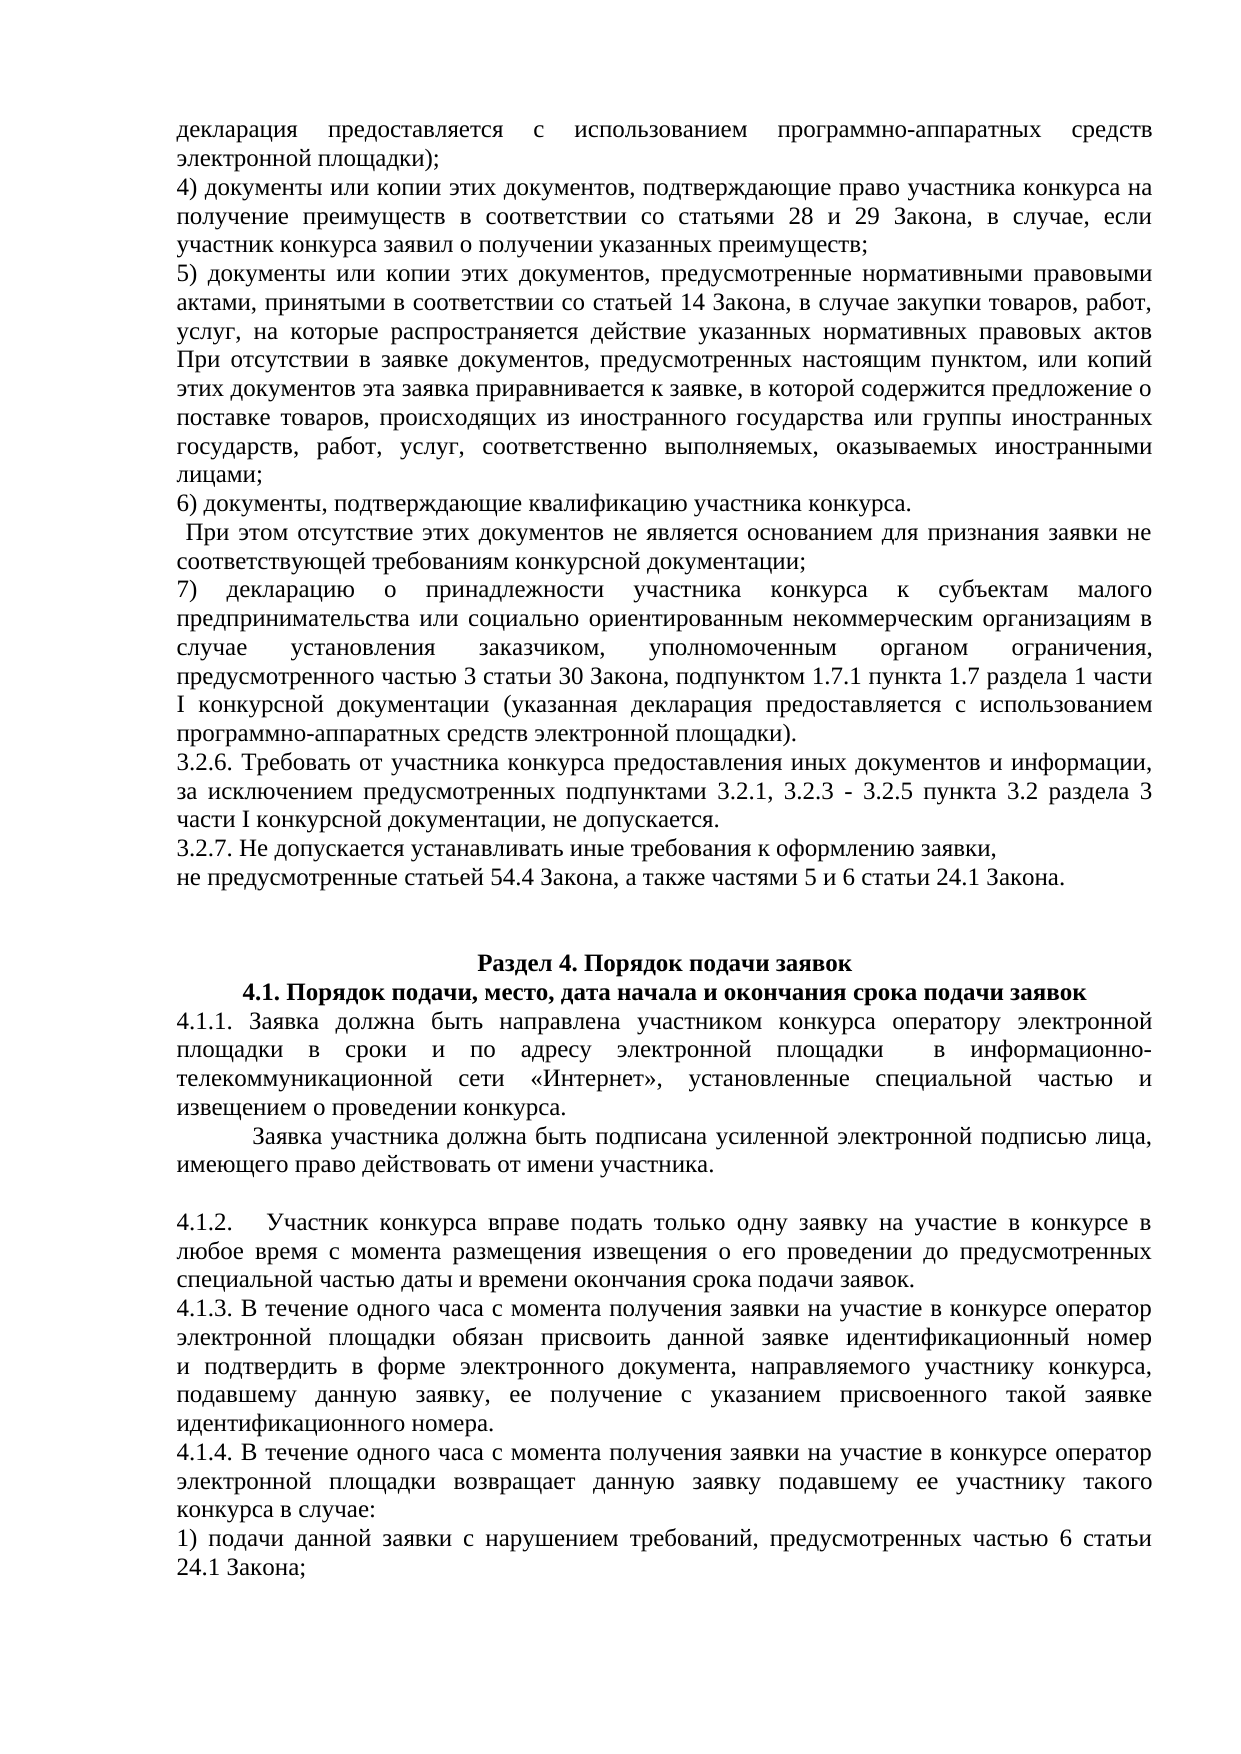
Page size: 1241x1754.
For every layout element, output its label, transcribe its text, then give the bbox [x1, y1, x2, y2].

text 4.1.1. Заявка должна быть направлена участником конкурса оператору электронной площадки в сроки и по адресу электронной площадки в информационно-телекоммуникационной сети «Интернет», установленные специальной частью и извещением о проведении конкурса. [176, 1006, 1153, 1121]
text 7) декларацию о принадлежности участника конкурса к субъектам малого предпринимательства или социально ориентированным некоммерческим организациям в случае установления заказчиком, уполномоченным органом ограничения, предусмотренного частью 3 статьи 30 Закона, подпунктом 1.7.1 пункта 1.7 раздела 1 части I конкурсной документации (указанная декларация предоставляется с использованием программно-аппаратных средств электронной площадки). [176, 574, 1153, 747]
text 4.1. Порядок подачи, место, дата начала и окончания срока подачи заявок [176, 977, 1153, 1006]
text 3.2.6. Требовать от участника конкурса предоставления иных документов и информации, за исключением предусмотренных подпунктами 3.2.1, 3.2.3 - 3.2.5 пункта 3.2 раздела 3 части I конкурсной документации, не допускается. [176, 747, 1153, 833]
text При этом отсутствие этих документов не является основанием для признания заявки не соответствующей требованиям конкурсной документации; [176, 517, 1153, 574]
text 6) документы, подтверждающие квалификацию участника конкурса. [176, 488, 1153, 517]
text Заявка участника должна быть подписана усиленной электронной подписью лица, имеющего право действовать от имени участника. [176, 1121, 1153, 1178]
text Раздел 4. Порядок подачи заявок [176, 948, 1153, 977]
text 4) документы или копии этих документов, подтверждающие право участника конкурса на получение преимуществ в соответствии со статьями 28 и 29 Закона, в случае, если участник конкурса заявил о получении указанных преимуществ; [176, 172, 1153, 258]
text не предусмотренные статьей 54.4 Закона, а также частями 5 и 6 статьи 24.1 Закона. [176, 862, 1153, 891]
text 5) документы или копии этих документов, предусмотренные нормативными правовыми актами, принятыми в соответствии со статьей 14 Закона, в случае закупки товаров, работ, услуг, на которые распространяется действие указанных нормативных правовых актов При отсутствии в заявке документов, предусмотренных настоящим пунктом, или копий этих документов эта заявка приравнивается к заявке, в которой содержится предложение о поставке товаров, происходящих из иностранного государства или группы иностранных государств, работ, услуг, соответственно выполняемых, оказываемых иностранными лицами; [176, 258, 1153, 488]
text 4.1.3. В течение одного часа с момента получения заявки на участие в конкурсе оператор электронной площадки обязан присвоить данной заявке идентификационный номер и подтвердить в форме электронного документа, направляемого участнику конкурса, подавшему данную заявку, ее получение с указанием присвоенного такой заявке идентификационного номера. [176, 1293, 1153, 1437]
text 1) подачи данной заявки с нарушением требований, предусмотренных частью 6 статьи 24.1 Закона; [176, 1523, 1153, 1581]
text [176, 114, 1153, 172]
text 4.1.2. Участник конкурса вправе подать только одну заявку на участие в конкурсе в любое время с момента размещения извещения о его проведении до предусмотренных специальной частью даты и времени окончания срока подачи заявок. [176, 1207, 1153, 1293]
text 3.2.7. Не допускается устанавливать иные требования к оформлению заявки, [176, 833, 1153, 862]
text 4.1.4. В течение одного часа с момента получения заявки на участие в конкурсе оператор электронной площадки возвращает данную заявку подавшему ее участнику такого конкурса в случае: [176, 1437, 1153, 1523]
